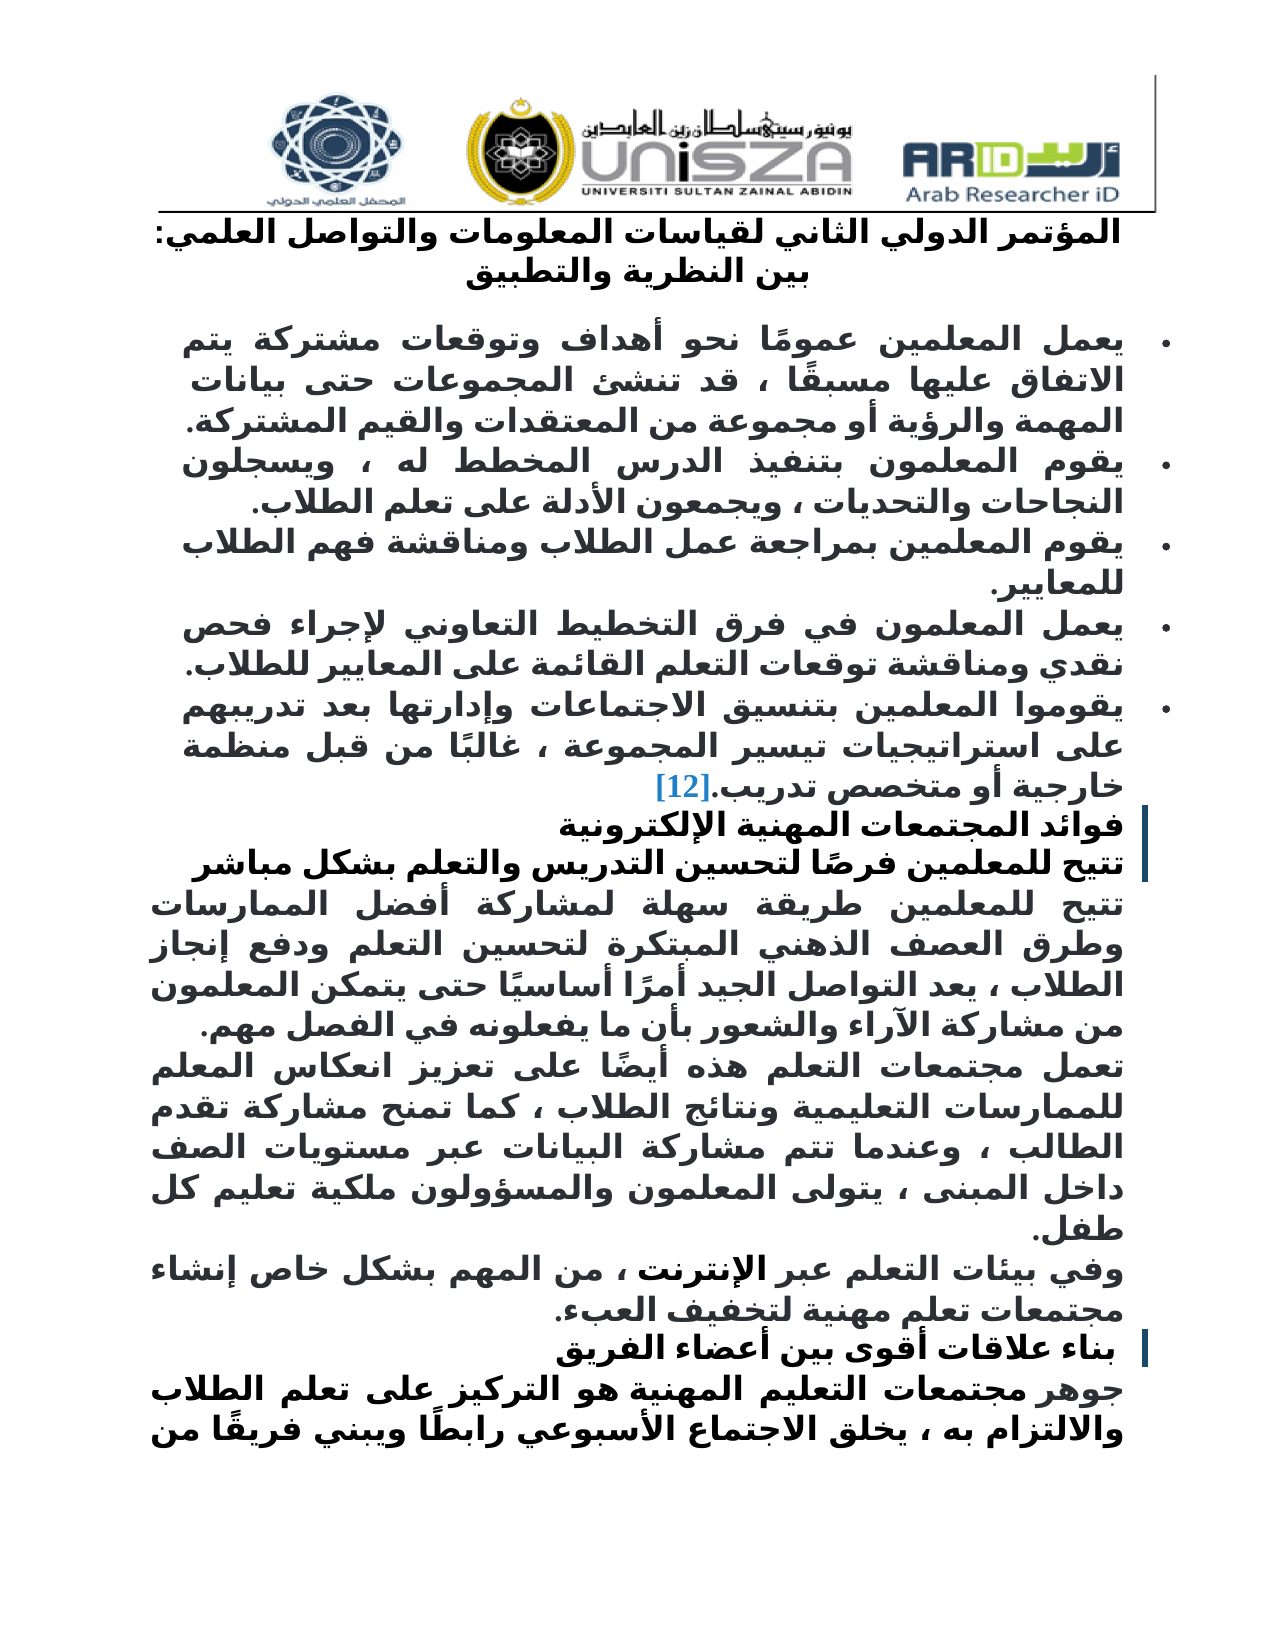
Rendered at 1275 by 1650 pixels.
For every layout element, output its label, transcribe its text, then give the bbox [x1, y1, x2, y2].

list يقوم المعلمين بمراجعة عمل الطلاب ومناقشة فهم الطلاب للمعايير. [181, 521, 1162, 602]
text تتيح للمعلمين طريقة سهلة لمشاركة أفضل الممارسات وطرق العصف الذهني المبتكرة لتحسين التعلم ودفع إنجاز الطلاب ، يعد التواصل الجيد أمرًا أساسيًا حتى يتمكن المعلمون من مشاركة الآراء والشعور بأن ما يفعلونه في الفصل مهم. [150, 882, 1125, 1044]
text تعمل مجتمعات التعلم هذه أيضًا على تعزيز انعكاس المعلم للممارسات التعليمية ونتائج الطلاب ، كما تمنح مشاركة تقدم الطالب ، وعندما تتم مشاركة البيانات عبر مستويات الصف داخل المبنى ، يتولى المعلمون والمسؤولون ملكية تعليم كل طفل. [150, 1044, 1125, 1247]
list يقوموا المعلمين بتنسيق الاجتماعات وإدارتها بعد تدريبهم على استراتيجيات تيسير المجموعة ، غالبًا من قبل منظمة خارجية أو متخصص تدريب.[12] [181, 683, 1162, 805]
list يعمل المعلمين عمومًا نحو أهداف وتوقعات مشتركة يتم الاتفاق عليها مسبقًا ، قد تنشئ المجموعات حتى بيانات المهمة والرؤية أو مجموعة من المعتقدات والقيم المشتركة. [181, 317, 1162, 439]
list يقوم المعلمون بتنفيذ الدرس المخطط له ، ويسجلون النجاحات والتحديات ، ويجمعون الأدلة على تعلم الطلاب. [181, 439, 1162, 521]
list يعمل المعلمون في فرق التخطيط التعاوني لإجراء فحص نقدي ومناقشة توقعات التعلم القائمة على المعايير للطلاب. [181, 602, 1162, 683]
text فوائد المجتمعات المهنية الإلكترونية [150, 805, 1125, 843]
text بناء علاقات أقوى بين أعضاء الفريق [150, 1328, 1125, 1367]
picture [150, 75, 1157, 213]
text وفي بيئات التعلم عبر الإنترنت ، من المهم بشكل خاص إنشاء مجتمعات تعلم مهنية لتخفيف العبء. [150, 1247, 1125, 1328]
text تتيح للمعلمين فرصًا لتحسين التدريس والتعلم بشكل مباشر [150, 843, 1125, 882]
